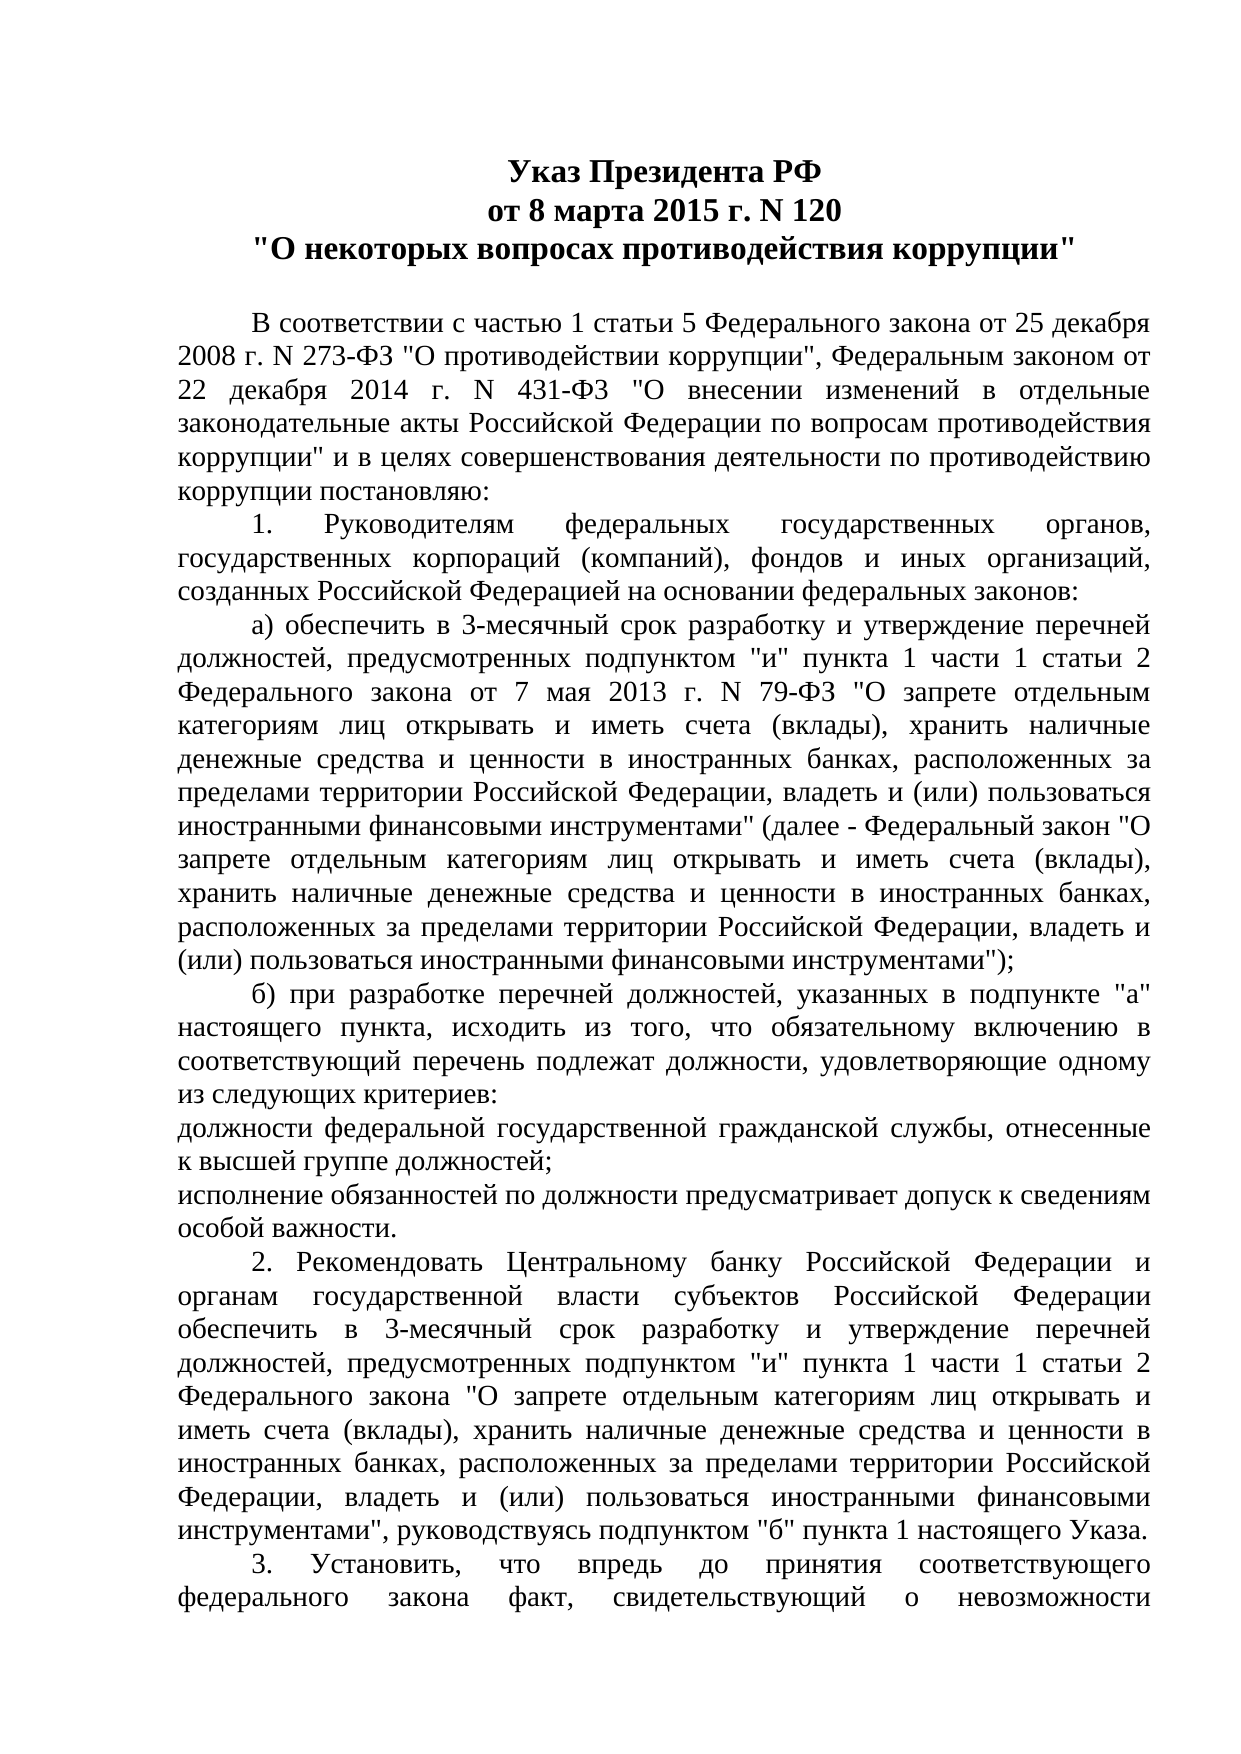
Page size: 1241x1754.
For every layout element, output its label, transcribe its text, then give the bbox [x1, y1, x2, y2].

text 1. Руководителям федеральных государственных органов, государственных корпораций (компаний), фондов и иных организаций, созданных Российской Федерацией на основании федеральных законов: [177, 506, 1152, 607]
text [177, 1546, 1152, 1613]
text от 8 марта 2015 г. N 120 [177, 190, 1152, 228]
text должности федеральной государственной гражданской службы, отнесенные к высшей группе должностей; [177, 1110, 1152, 1177]
text Указ Президента РФ [177, 152, 1152, 190]
text "О некоторых вопросах противодействия коррупции" [177, 228, 1152, 267]
text а) обеспечить в 3-месячный срок разработку и утверждение перечней должностей, предусмотренных подпунктом "и" пункта 1 части 1 статьи 2 Федерального закона от 7 мая 2013 г. N 79-ФЗ "О запрете отдельным категориям лиц открывать и иметь счета (вклады), хранить наличные денежные средства и ценности в иностранных банках, расположенных за пределами территории Российской Федерации, владеть и (или) пользоваться иностранными финансовыми инструментами" (далее - Федеральный закон "О запрете отдельным категориям лиц открывать и иметь счета (вклады), хранить наличные денежные средства и ценности в иностранных банках, расположенных за пределами территории Российской Федерации, владеть и (или) пользоваться иностранными финансовыми инструментами"); [177, 607, 1152, 976]
text б) при разработке перечней должностей, указанных в подпункте "а" настоящего пункта, исходить из того, что обязательному включению в соответствующий перечень подлежат должности, удовлетворяющие одному из следующих критериев: [177, 976, 1152, 1110]
text исполнение обязанностей по должности предусматривает допуск к сведениям особой важности. [177, 1177, 1152, 1244]
text В соответствии с частью 1 статьи 5 Федерального закона от 25 декабря 2008 г. N 273-ФЗ "О противодействии коррупции", Федеральным законом от 22 декабря 2014 г. N 431-Ф3 "О внесении изменений в отдельные законодательные акты Российской Федерации по вопросам противодействия коррупции" и в целях совершенствования деятельности по противодействию коррупции постановляю: [177, 305, 1152, 506]
text 2. Рекомендовать Центральному банку Российской Федерации и органам государственной власти субъектов Российской Федерации обеспечить в 3-месячный срок разработку и утверждение перечней должностей, предусмотренных подпунктом "и" пункта 1 части 1 статьи 2 Федерального закона "О запрете отдельным категориям лиц открывать и иметь счета (вклады), хранить наличные денежные средства и ценности в иностранных банках, расположенных за пределами территории Российской Федерации, владеть и (или) пользоваться иностранными финансовыми инструментами", руководствуясь подпунктом "б" пункта 1 настоящего Указа. [177, 1244, 1152, 1546]
